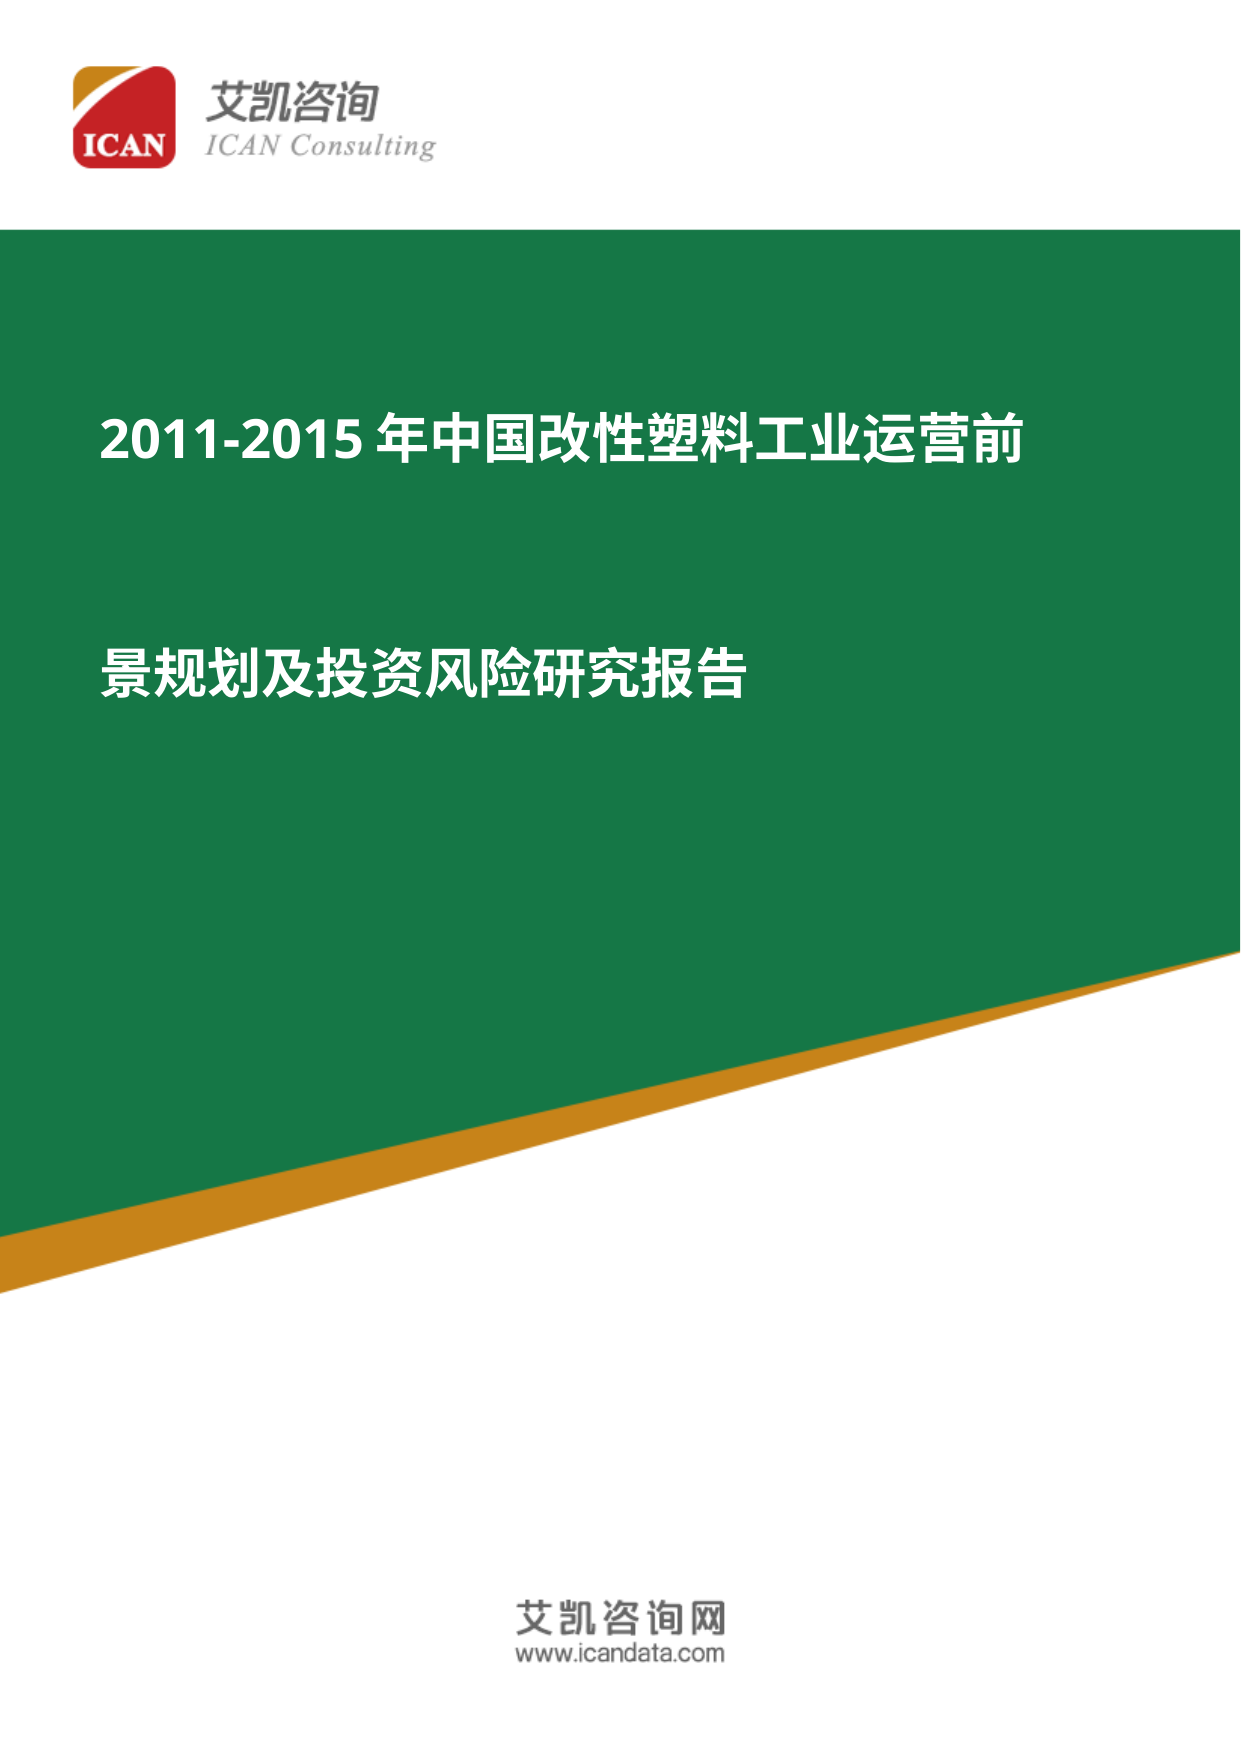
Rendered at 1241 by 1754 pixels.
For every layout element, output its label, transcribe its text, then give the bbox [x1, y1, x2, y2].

subtitle 2011-2015年中国改性塑料工业运营前景规划及投资风险研究报告 [99, 386, 1053, 718]
picture [0, 5, 1241, 1754]
